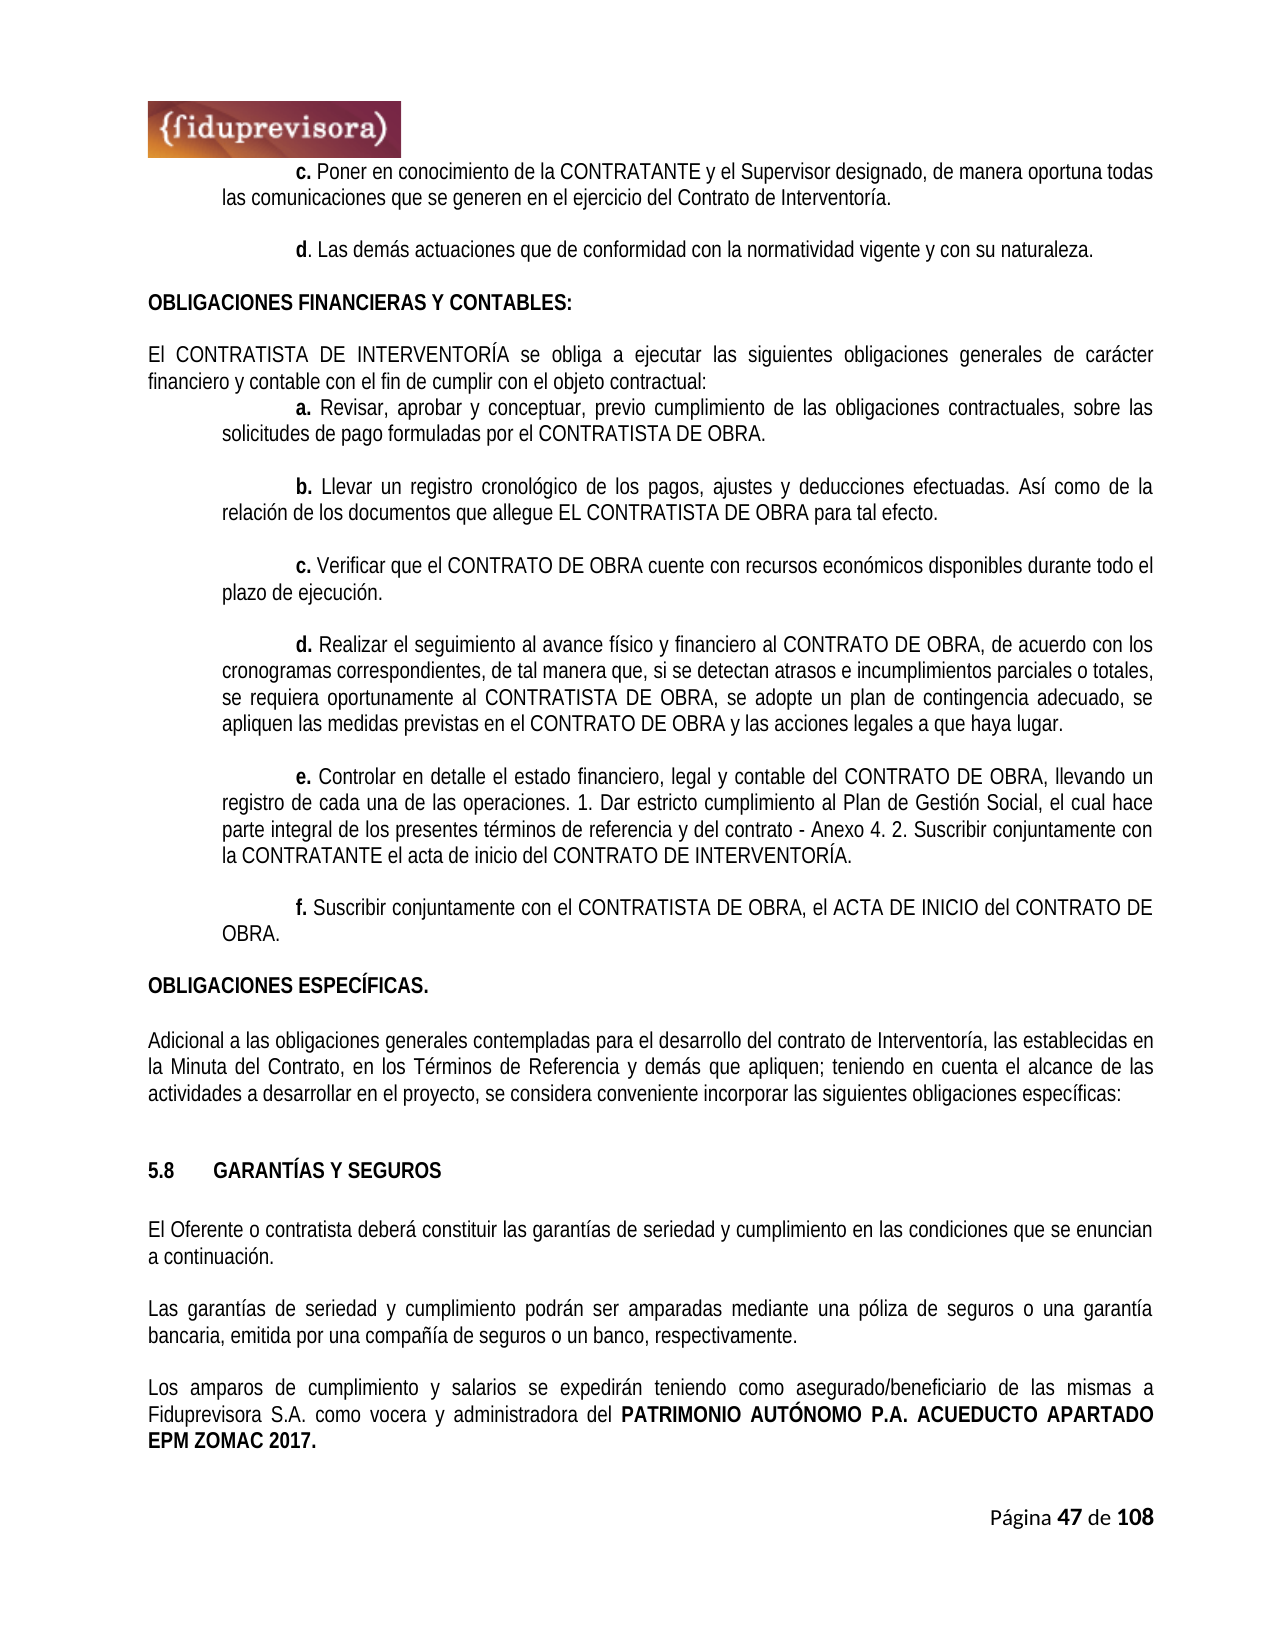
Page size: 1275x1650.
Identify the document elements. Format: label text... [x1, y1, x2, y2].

text OBLIGACIONES ESPECÍFICAS. [148, 972, 1154, 999]
list d. Realizar el seguimiento al avance físico y financiero al CONTRATO DE OBRA, de acuerdo con los cronogramas correspondientes, de tal manera que, si se detectan atrasos e incumplimientos parciales o totales, se requiera oportunamente al CONTRATISTA DE OBRA, se adopte un plan de contingencia adecuado, se apliquen las medidas previstas en el CONTRATO DE OBRA y las acciones legales a que haya lugar. [222, 631, 1154, 737]
text OBLIGACIONES FINANCIERAS Y CONTABLES: [148, 288, 1154, 315]
list f. Suscribir conjuntamente con el CONTRATISTA DE OBRA, el ACTA DE INICIO del CONTRATO DE OBRA. [222, 893, 1154, 946]
list c. Verificar que el CONTRATO DE OBRA cuente con recursos económicos disponibles durante todo el plazo de ejecución. [222, 552, 1154, 605]
list d. Las demás actuaciones que de conformidad con la normatividad vigente y con su naturaleza. [222, 236, 1154, 262]
list c. Poner en conocimiento de la CONTRATANTE y el Supervisor designado, de manera oportuna todas las comunicaciones que se generen en el ejercicio del Contrato de Interventoría. [222, 158, 1154, 211]
text El Oferente o contratista deberá constituir las garantías de seriedad y cumplimiento en las condiciones que se enuncian a continuación. [148, 1216, 1154, 1269]
list b. Llevar un registro cronológico de los pagos, ajustes y deducciones efectuadas. Así como de la relación de los documentos que allegue EL CONTRATISTA DE OBRA para tal efecto. [222, 473, 1154, 526]
text Los amparos de cumplimiento y salarios se expedirán teniendo como asegurado/beneficiario de las mismas a Fiduprevisora S.A. como vocera y administradora del PATRIMONIO AUTÓNOMO P.A. ACUEDUCTO APARTADO EPM ZOMAC 2017. [148, 1374, 1154, 1453]
text Las garantías de seriedad y cumplimiento podrán ser amparadas mediante una póliza de seguros o una garantía bancaria, emitida por una compañía de seguros o un banco, respectivamente. [148, 1295, 1154, 1348]
picture [147, 101, 402, 158]
text Adicional a las obligaciones generales contempladas para el desarrollo del contrato de Interventoría, las establecidas en la Minuta del Contrato, en los Términos de Referencia y demás que apliquen; teniendo en cuenta el alcance de las actividades a desarrollar en el proyecto, se considera conveniente incorporar las siguientes obligaciones específicas: [148, 1027, 1154, 1106]
subtitle 5.8 GARANTÍAS Y SEGUROS [148, 1157, 1154, 1184]
list a. Revisar, aprobar y conceptuar, previo cumplimiento de las obligaciones contractuales, sobre las solicitudes de pago formuladas por el CONTRATISTA DE OBRA. [222, 394, 1154, 447]
list e. Controlar en detalle el estado financiero, legal y contable del CONTRATO DE OBRA, llevando un registro de cada una de las operaciones. 1. Dar estricto cumplimiento al Plan de Gestión Social, el cual hace parte integral de los presentes términos de referencia y del contrato - Anexo 4. 2. Suscribir conjuntamente con la CONTRATANTE el acta de inicio del CONTRATO DE INTERVENTORÍA. [222, 763, 1154, 868]
text El CONTRATISTA DE INTERVENTORÍA se obliga a ejecutar las siguientes obligaciones generales de carácter financiero y contable con el fin de cumplir con el objeto contractual: [148, 341, 1154, 394]
